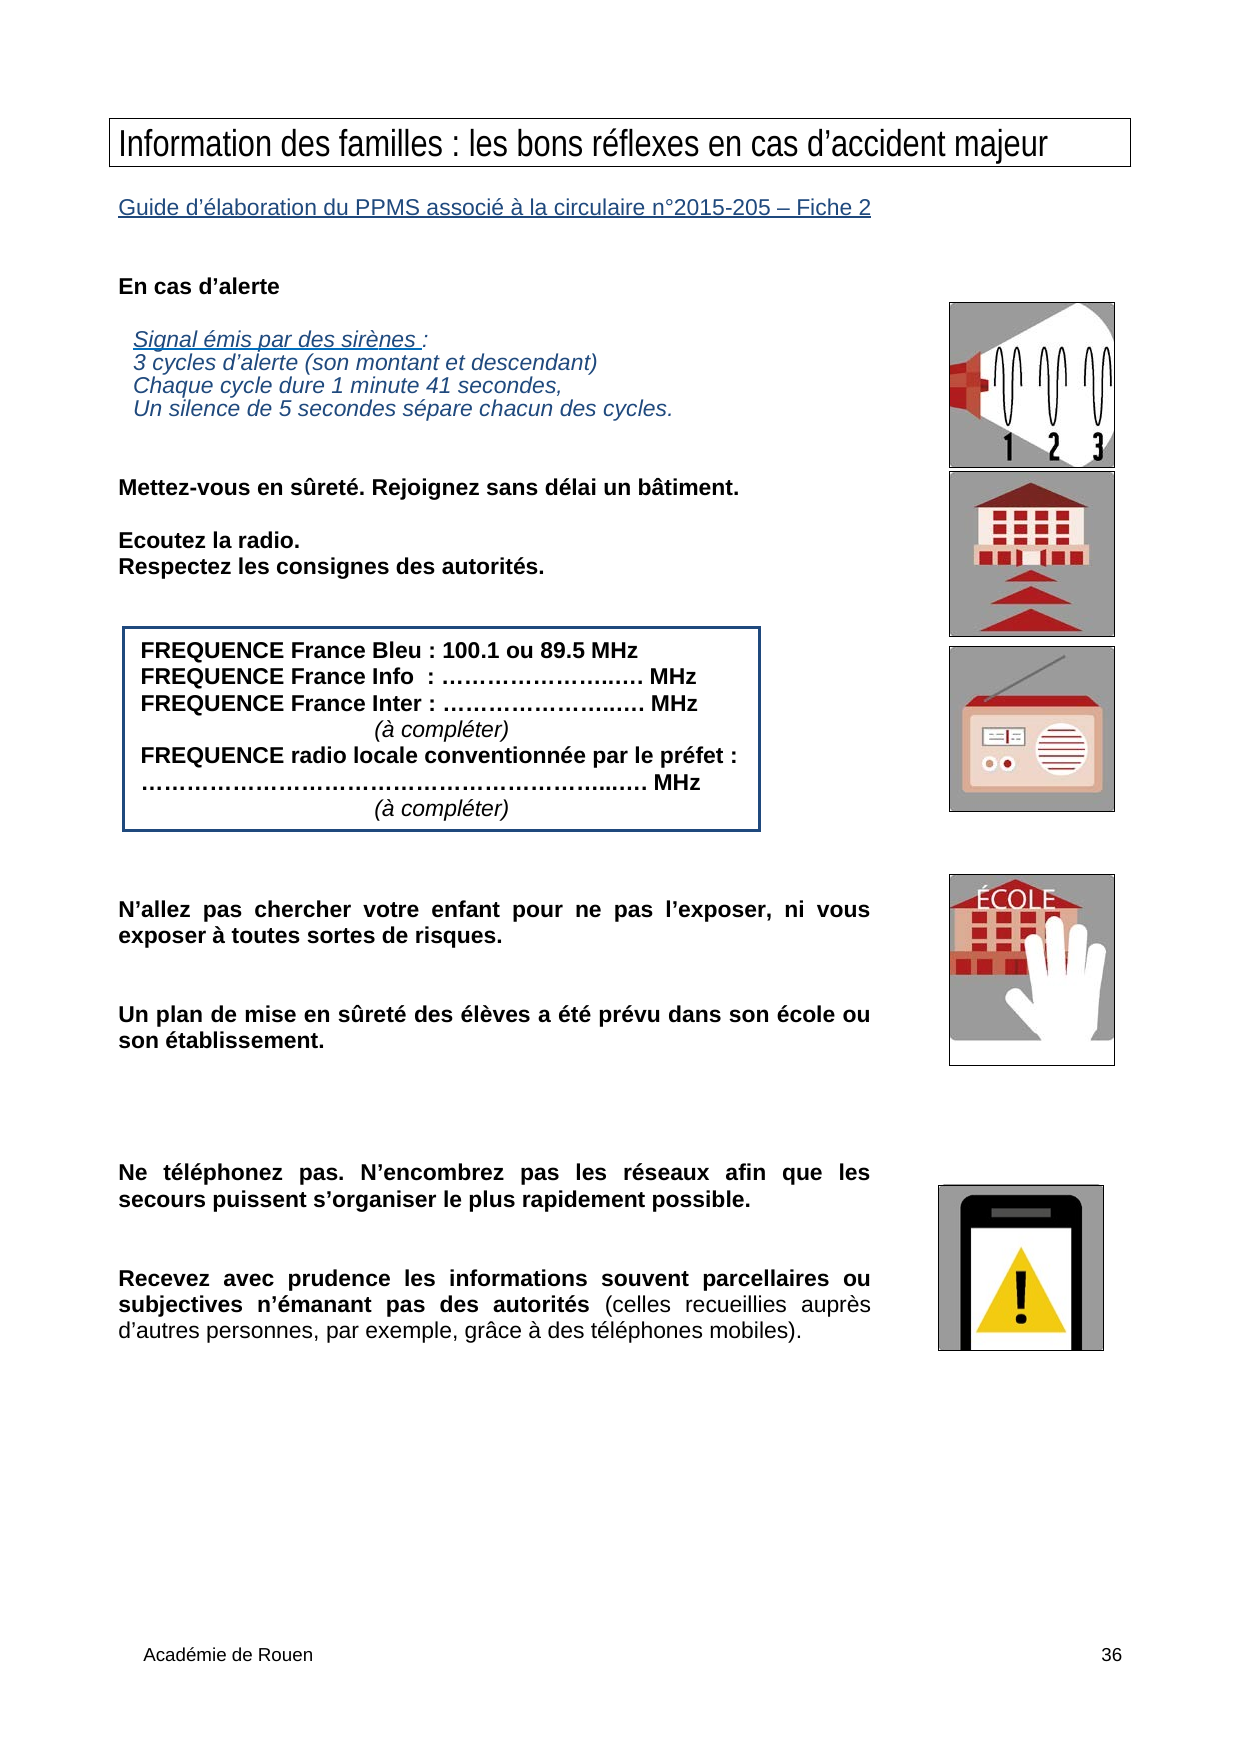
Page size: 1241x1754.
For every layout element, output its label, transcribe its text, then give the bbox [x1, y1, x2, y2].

text En cas d’alerte [118, 273, 1122, 299]
picture [950, 500, 1114, 527]
text Signal émis par des sirènes : [133, 326, 782, 352]
picture [950, 303, 1114, 467]
text Ecoutez la radio. [118, 527, 1122, 553]
text Mettez-vous en sûreté. Rejoignez sans délai un bâtiment. [118, 474, 1122, 500]
text Un plan de mise en sûreté des élèves a été prévu dans son école ou son établissement. [118, 1001, 871, 1054]
picture [939, 1186, 1103, 1350]
text Un silence de 5 secondes sépare chacun des cycles. [133, 398, 782, 421]
text Information des familles : les bons réflexes en cas d’accident majeur [110, 119, 1130, 166]
text Guide d’élaboration du PPMS associé à la circulaire n°2015-205 – Fiche 2 [118, 194, 1122, 220]
text Respectez les consignes des autorités. [118, 553, 1122, 579]
text Recevez avec prudence les informations souvent parcellaires ou subjectives n’émanant pas des autorités (celles recueillies auprès d’autres personnes, par exemple, grâce à des téléphones mobiles). [118, 1264, 871, 1344]
text N’allez pas chercher votre enfant pour ne pas l’exposer, ni vous exposer à toutes sortes de risques. [118, 896, 871, 948]
text 3 cycles d’alerte (son montant et descendant) [133, 352, 782, 375]
text Chaque cycle dure 1 minute 41 secondes, [133, 375, 782, 398]
picture [950, 647, 1114, 811]
text Ne téléphonez pas. N’encombrez pas les réseaux afin que les secours puissent s’organiser le plus rapidement possible. [118, 1159, 871, 1212]
picture [950, 579, 1114, 636]
picture [950, 875, 1114, 1065]
